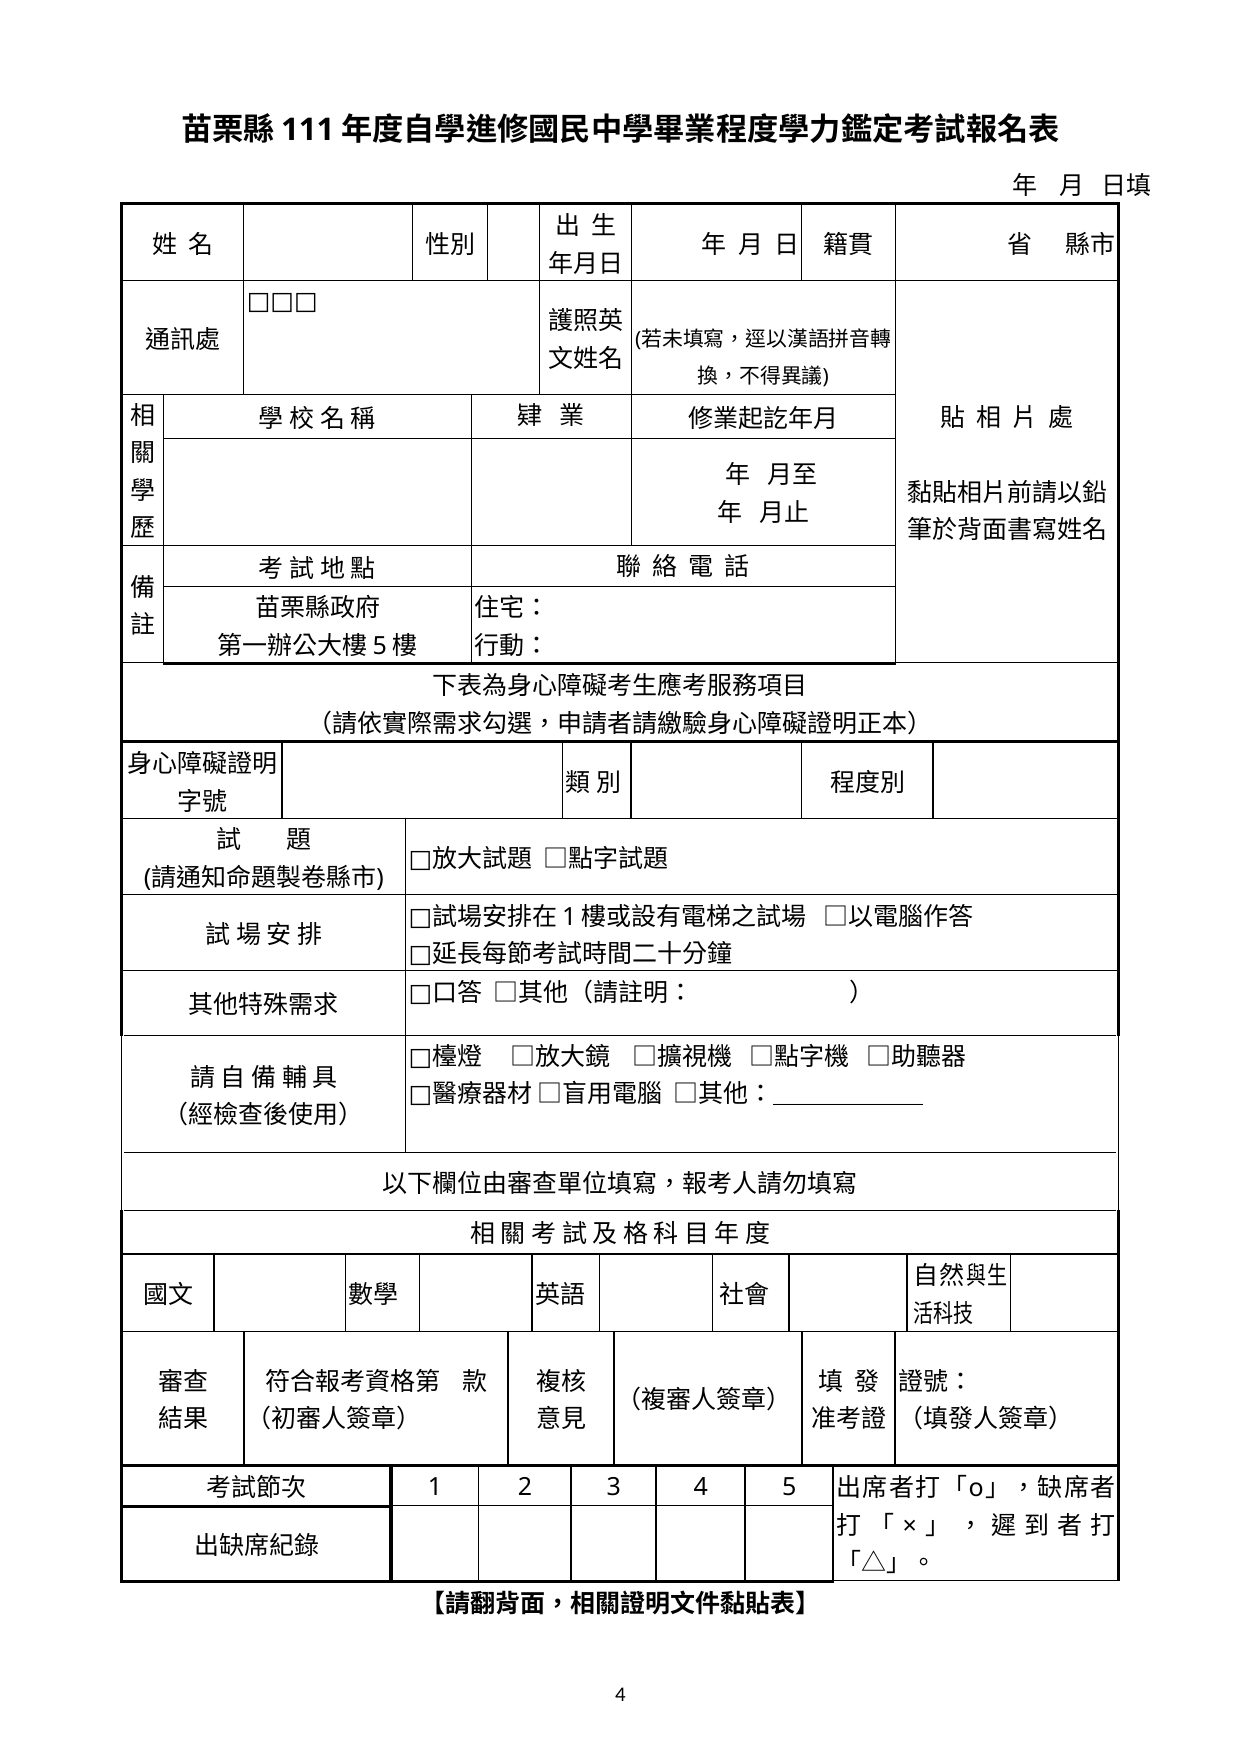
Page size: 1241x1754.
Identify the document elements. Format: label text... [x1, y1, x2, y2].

table_cell 1 [393, 1467, 478, 1505]
table_cell 2 [479, 1467, 570, 1505]
table_cell 複核 意見 [509, 1332, 613, 1464]
table_cell 審查 結果 [123, 1332, 243, 1464]
table_cell 數學 [346, 1255, 419, 1331]
table_cell 相 關 考 試 及 格 科 目 年 度 [123, 1210, 1117, 1253]
table_cell □試場安排在1樓或設有電梯之試場 □以電腦作答 □延長每節考試時間二十分鐘 [406, 895, 1117, 970]
table_cell □檯燈 □放大鏡 □擴視機 □點字機 □助聽器 □醫療器材 □盲用電腦 □其他：＿＿＿＿＿＿ [406, 1035, 1118, 1152]
table_cell [215, 1255, 345, 1331]
table_header [488, 205, 539, 280]
table_cell [393, 1506, 478, 1580]
table_cell 考試節次 [123, 1467, 389, 1505]
table_header 出 生 年月日 [540, 205, 631, 280]
table_cell 貼 相 片 處 黏貼相片前請以鉛筆於背面書寫姓名 [896, 281, 1117, 662]
table_cell [572, 1506, 655, 1580]
table_cell 考 試 地 點 [164, 546, 471, 586]
table_header [244, 205, 412, 280]
table_cell 年 月至 年 月止 [632, 439, 895, 545]
table_cell 符合報考資格第 款 （初審人簽章） [245, 1332, 507, 1464]
table_cell 護照英文姓名 [540, 281, 631, 394]
table_cell 住宅： 行動： [472, 587, 895, 662]
table_cell [790, 1255, 906, 1331]
table_cell [472, 439, 631, 545]
table_header 省 縣市 [896, 205, 1117, 280]
table_cell 4 [657, 1467, 744, 1505]
table_cell [164, 439, 471, 545]
table_cell 填 發 准考證 [803, 1332, 894, 1464]
table_header 年 月 日 [632, 205, 801, 280]
table_cell 試 場 安 排 [123, 895, 405, 970]
text 【請翻背面，相關證明文件黏貼表】 [89, 1583, 1152, 1620]
table_cell 備註 [123, 546, 163, 662]
table_cell 5 [746, 1467, 832, 1505]
table_cell 請 自 備 輔 具 （經檢查後使用） [122, 1035, 405, 1152]
table_cell 身心障礙證明字號 [123, 743, 281, 818]
table_cell 出缺席紀錄 [123, 1508, 389, 1580]
text 苗栗縣111年度自學進修國民中學畢業程度學力鑑定考試報名表 [89, 89, 1152, 164]
table_cell [632, 743, 801, 818]
table_cell 社會 [713, 1255, 788, 1331]
table_cell 相關學歷 [123, 395, 163, 545]
table_cell 英語 [533, 1255, 599, 1331]
table_cell （複審人簽章） [615, 1332, 801, 1464]
text 年 月 日填 [89, 164, 1152, 202]
table_cell 聯 絡 電 話 [472, 546, 895, 586]
table_cell 程度別 [802, 743, 932, 818]
table_cell [600, 1255, 712, 1331]
table_cell 苗栗縣政府 第一辦公大樓5樓 [164, 587, 471, 662]
table_cell 出席者打「o」，缺席者打「×」，遲到者打「△」。 [834, 1467, 1117, 1580]
table_cell [746, 1506, 832, 1580]
table_cell [1011, 1255, 1117, 1331]
table_cell 國文 [123, 1255, 213, 1331]
table_cell 類 別 [563, 743, 630, 818]
table_cell □放大試題 □點字試題 [406, 819, 1117, 894]
table_cell [283, 743, 562, 818]
table_cell □口答 □其他（請註明： ） [406, 971, 1117, 1035]
table_cell [657, 1506, 744, 1580]
table_cell [479, 1506, 570, 1580]
table_cell [934, 743, 1117, 818]
table_cell 試 題 (請通知命題製卷縣市) [123, 819, 405, 894]
table_cell □□□ [244, 281, 539, 394]
table_cell 自然與生活科技 [908, 1255, 1010, 1331]
table_cell 以下欄位由審查單位填寫，報考人請勿填寫 [122, 1152, 1118, 1209]
table_header 籍貫 [802, 205, 895, 280]
table_header 性別 [413, 205, 487, 280]
table_cell 學 校 名 稱 [164, 395, 471, 438]
table_cell 證號： （填發人簽章） [896, 1332, 1117, 1464]
table_cell 通訊處 [123, 281, 243, 394]
table_cell [420, 1255, 531, 1331]
table_cell 修業起訖年月 [632, 395, 895, 438]
table_header 姓 名 [123, 205, 243, 280]
table_cell 3 [572, 1467, 655, 1505]
table_cell 其他特殊需求 [123, 971, 405, 1035]
table_cell (若未填寫，逕以漢語拼音轉換，不得異議) [632, 281, 895, 394]
table_cell 肄 業 [472, 395, 631, 438]
table_cell 下表為身心障礙考生應考服務項目 （請依實際需求勾選，申請者請繳驗身心障礙證明正本） [123, 663, 1117, 740]
